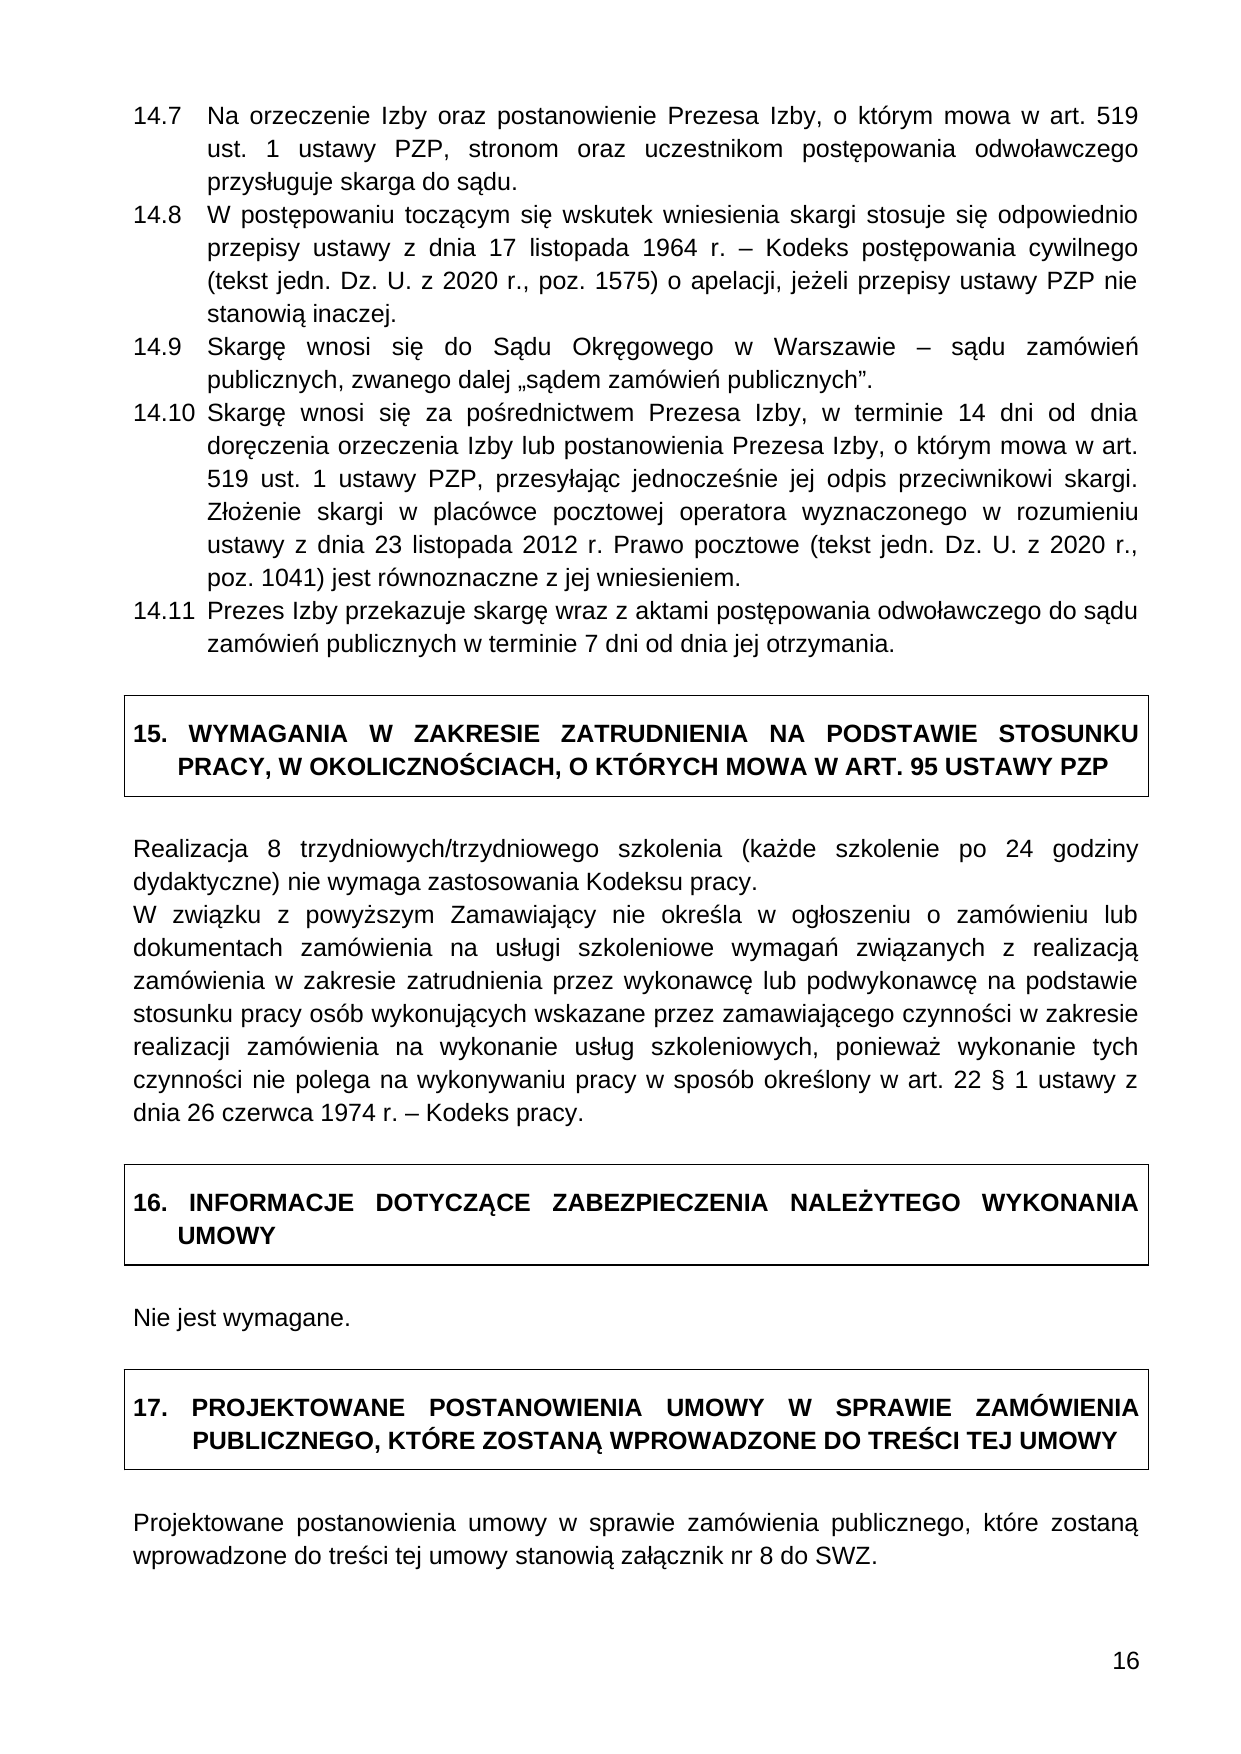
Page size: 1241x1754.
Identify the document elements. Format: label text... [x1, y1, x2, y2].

text 15. WYMAGANIA W ZAKRESIE ZATRUDNIENIA NA PODSTAWIE STOSUNKU PRACY, W OKOLICZNOŚCIACH, O KTÓRYCH MOWA W ART. 95 USTAWY PZP [125, 696, 1148, 796]
text 17. PROJEKTOWANE POSTANOWIENIA UMOWY W SPRAWIE ZAMÓWIENIA PUBLICZNEGO, KTÓRE ZOSTANĄ WPROWADZONE DO TREŚCI TEJ UMOWY [125, 1370, 1148, 1469]
text 16. INFORMACJE DOTYCZĄCE ZABEZPIECZENIA NALEŻYTEGO WYKONANIA UMOWY [125, 1165, 1148, 1264]
list Skargę wnosi się do Sądu Okręgowego w Warszawie – sądu zamówień publicznych, zwanego dalej „sądem zamówień publicznych”. [133, 332, 1140, 394]
text W związku z powyższym Zamawiający nie określa w ogłoszeniu o zamówieniu lub dokumentach zamówienia na usługi szkoleniowe wymagań związanych z realizacją zamówienia w zakresie zatrudnienia przez wykonawcę lub podwykonawcę na podstawie stosunku pracy osób wykonujących wskazane przez zamawiającego czynności w zakresie realizacji zamówienia na wykonanie usług szkoleniowych, ponieważ wykonanie tych czynności nie polega na wykonywaniu pracy w sposób określony w art. 22 § 1 ustawy z dnia 26 czerwca 1974 r. – Kodeks pracy. [133, 900, 1140, 1127]
list Na orzeczenie Izby oraz postanowienie Prezesa Izby, o którym mowa w art. 519 ust. 1 ustawy PZP, stronom oraz uczestnikom postępowania odwoławczego przysługuje skarga do sądu. [133, 101, 1140, 196]
list Skargę wnosi się za pośrednictwem Prezesa Izby, w terminie 14 dni od dnia doręczenia orzeczenia Izby lub postanowienia Prezesa Izby, o którym mowa w art. 519 ust. 1 ustawy PZP, przesyłając jednocześnie jej odpis przeciwnikowi skargi. Złożenie skargi w placówce pocztowej operatora wyznaczonego w rozumieniu ustawy z dnia 23 listopada 2012 r. Prawo pocztowe (tekst jedn. Dz. U. z 2020 r., poz. 1041) jest równoznaczne z jej wniesieniem. [133, 398, 1140, 592]
text Projektowane postanowienia umowy w sprawie zamówienia publicznego, które zostaną wprowadzone do treści tej umowy stanowią załącznik nr 8 do SWZ. [133, 1508, 1140, 1569]
list W postępowaniu toczącym się wskutek wniesienia skargi stosuje się odpowiednio przepisy ustawy z dnia 17 listopada 1964 r. – Kodeks postępowania cywilnego (tekst jedn. Dz. U. z 2020 r., poz. 1575) o apelacji, jeżeli przepisy ustawy PZP nie stanowią inaczej. [133, 200, 1140, 328]
list Prezes Izby przekazuje skargę wraz z aktami postępowania odwoławczego do sądu zamówień publicznych w terminie 7 dni od dnia jej otrzymania. [133, 596, 1140, 658]
text Nie jest wymagane. [133, 1303, 1140, 1332]
text Realizacja 8 trzydniowych/trzydniowego szkolenia (każde szkolenie po 24 godziny dydaktyczne) nie wymaga zastosowania Kodeksu pracy. [133, 834, 1140, 896]
